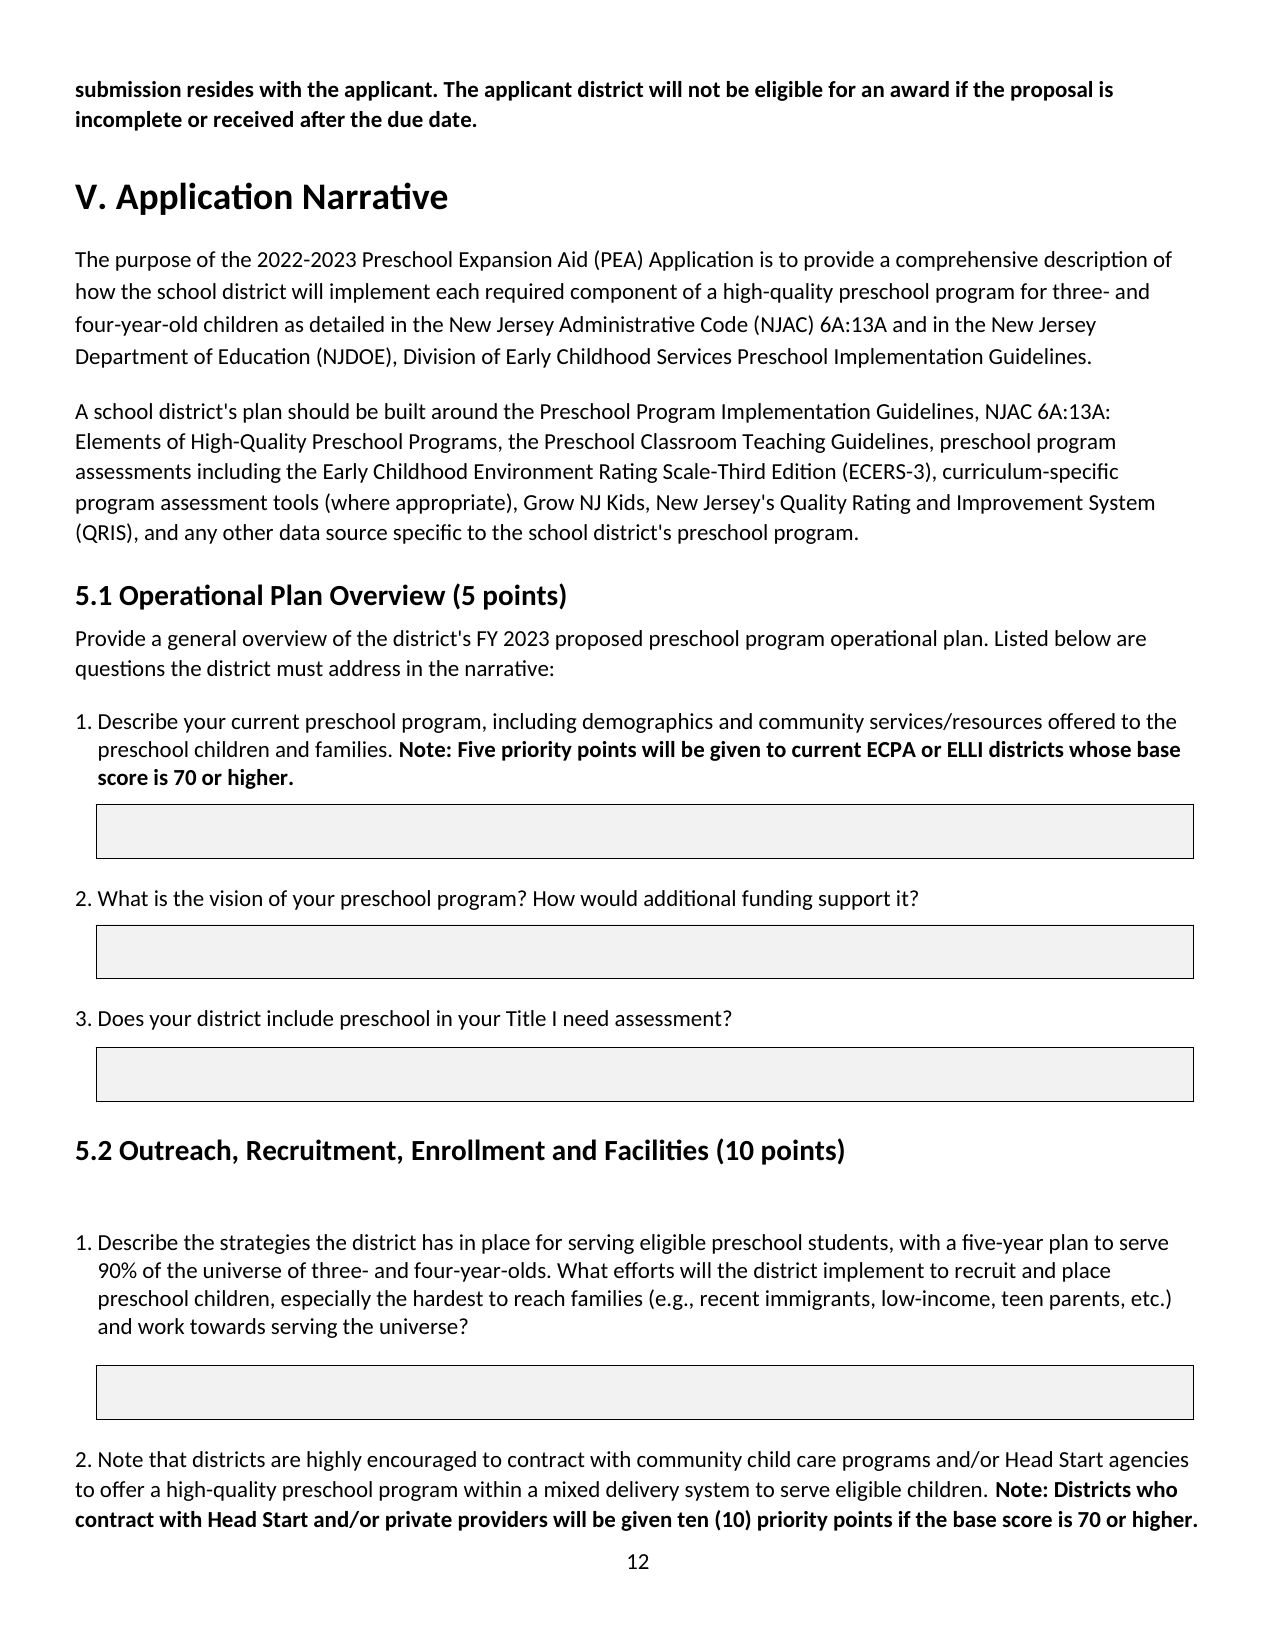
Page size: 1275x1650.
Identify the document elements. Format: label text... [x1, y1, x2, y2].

text 1. Describe your current preschool program, including demographics and community services/resources offered to the preschool children and families. Note: Five priority points will be given to current ECPA or ELLI districts whose base score is 70 or higher. [75, 707, 1200, 791]
text 2. Note that districts are highly encouraged to contract with community child care programs and/or Head Start agencies to offer a high-quality preschool program within a mixed delivery system to serve eligible children. Note: Districts who contract with Head Start and/or private providers will be given ten (10) priority points if the base score is 70 or higher. [75, 1445, 1200, 1533]
text 1. Describe the strategies the district has in place for serving eligible preschool students, with a five-year plan to serve 90% of the universe of three- and four-year-olds. What efforts will the district implement to recruit and place preschool children, especially the hardest to reach families (e.g., recent immigrants, low-income, teen parents, etc.) and work towards serving the universe? [75, 1228, 1200, 1340]
subtitle 5.2 Outreach, Recruitment, Enrollment and Facilities (10 points) [75, 1132, 1200, 1167]
subtitle 5.1 Operational Plan Overview (5 points) [75, 577, 1200, 613]
text A school district's plan should be built around the Preschool Program Implementation Guidelines, NJAC 6A:13A: Elements of High-Quality Preschool Programs, the Preschool Classroom Teaching Guidelines, preschool program assessments including the Early Childhood Environment Rating Scale-Third Edition (ECERS-3), curriculum-specific program assessment tools (where appropriate), Grow NJ Kids, New Jersey's Quality Rating and Improvement System (QRIS), and any other data source specific to the school district's preschool program. [75, 397, 1200, 546]
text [75, 75, 1200, 133]
text Provide a general overview of the district's FY 2023 proposed preschool program operational plan. Listed below are questions the district must address in the narrative: [75, 624, 1200, 682]
text 3. Does your district include preschool in your Title I need assessment? [75, 1004, 1200, 1033]
subtitle V. Application Narrative [75, 173, 1200, 219]
text The purpose of the 2022-2023 Preschool Expansion Aid (PEA) Application is to provide a comprehensive description of how the school district will implement each required component of a high-quality preschool program for three- and four-year-old children as detailed in the New Jersey Administrative Code (NJAC) 6A:13A and in the New Jersey Department of Education (NJDOE), Division of Early Childhood Services Preschool Implementation Guidelines. [75, 245, 1200, 370]
text 2. What is the vision of your preschool program? How would additional funding support it? [75, 884, 1200, 912]
